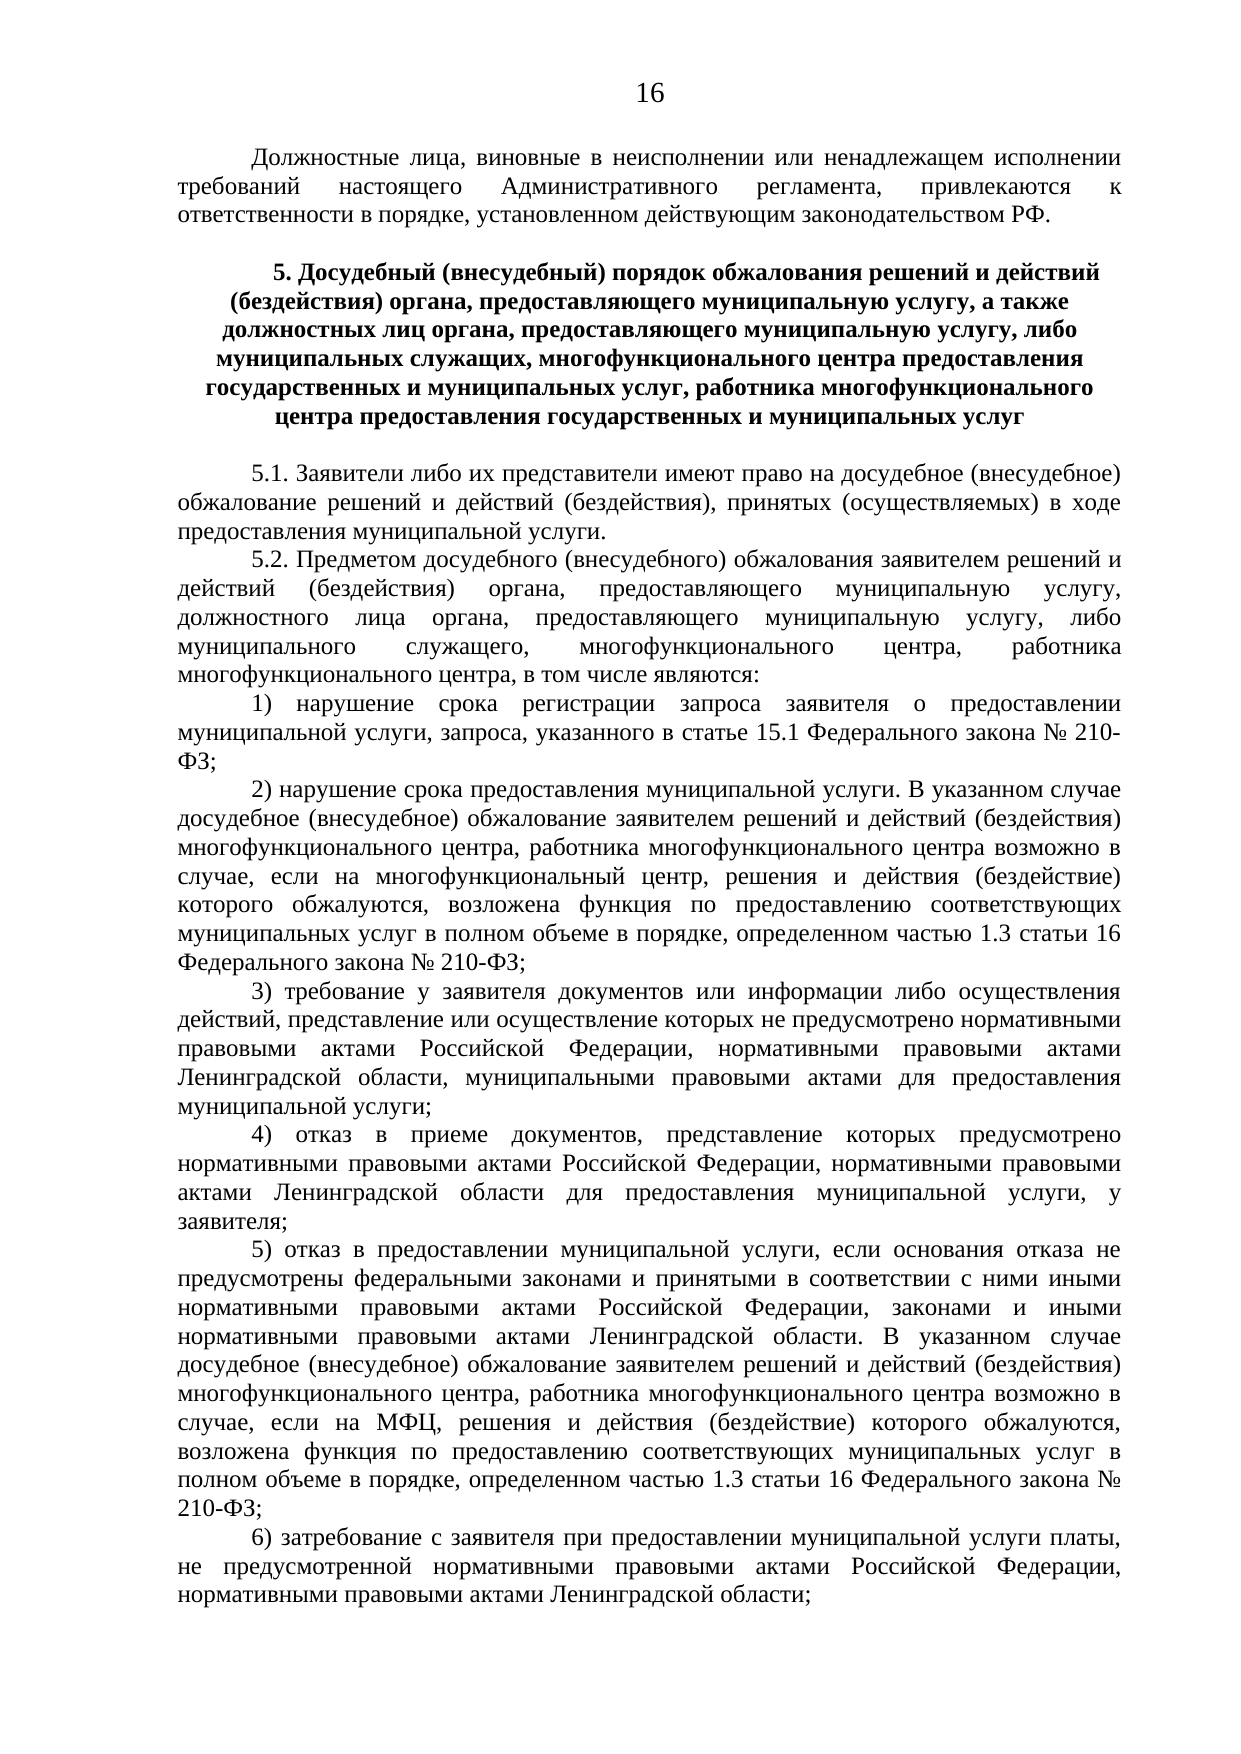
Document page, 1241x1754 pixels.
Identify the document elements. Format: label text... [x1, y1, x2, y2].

text 5.1. Заявители либо их представители имеют право на досудебное (внесудебное) обжалование решений и действий (бездействия), принятых (осуществляемых) в ходе предоставления муниципальной услуги. [177, 458, 1122, 544]
text 4) отказ в приеме документов, представление которых предусмотрено нормативными правовыми актами Российской Федерации, нормативными правовыми актами Ленинградской области для предоставления муниципальной услуги, у заявителя; [177, 1119, 1122, 1234]
text 5.2. Предметом досудебного (внесудебного) обжалования заявителем решений и действий (бездействия) органа, предоставляющего муниципальную услугу, должностного лица органа, предоставляющего муниципальную услугу, либо муниципального служащего, многофункционального центра, работника многофункционального центра, в том числе являются: [177, 544, 1122, 688]
text 5) отказ в предоставлении муниципальной услуги, если основания отказа не предусмотрены федеральными законами и принятыми в соответствии с ними иными нормативными правовыми актами Российской Федерации, законами и иными нормативными правовыми актами Ленинградской области. В указанном случае досудебное (внесудебное) обжалование заявителем решений и действий (бездействия) многофункционального центра, работника многофункционального центра возможно в случае, если на МФЦ, решения и действия (бездействие) которого обжалуются, возложена функция по предоставлению соответствующих муниципальных услуг в полном объеме в порядке, определенном частью 1.3 статьи 16 Федерального закона № 210-ФЗ; [177, 1234, 1122, 1522]
text Должностные лица, виновные в неисполнении или ненадлежащем исполнении требований настоящего Административного регламента, привлекаются к ответственности в порядке, установленном действующим законодательством РФ. [177, 142, 1122, 228]
text 1) нарушение срока регистрации запроса заявителя о предоставлении муниципальной услуги, запроса, указанного в статье 15.1 Федерального закона № 210-ФЗ; [177, 688, 1122, 774]
text 3) требование у заявителя документов или информации либо осуществления действий, представление или осуществление которых не предусмотрено нормативными правовыми актами Российской Федерации, нормативными правовыми актами Ленинградской области, муниципальными правовыми актами для предоставления муниципальной услуги; [177, 976, 1122, 1119]
text 2) нарушение срока предоставления муниципальной услуги. В указанном случае досудебное (внесудебное) обжалование заявителем решений и действий (бездействия) многофункционального центра, работника многофункционального центра возможно в случае, если на многофункциональный центр, решения и действия (бездействие) которого обжалуются, возложена функция по предоставлению соответствующих муниципальных услуг в полном объеме в порядке, определенном частью 1.3 статьи 16 Федерального закона № 210-ФЗ; [177, 774, 1122, 976]
text 6) затребование с заявителя при предоставлении муниципальной услуги платы, не предусмотренной нормативными правовыми актами Российской Федерации, нормативными правовыми актами Ленинградской области; [177, 1522, 1122, 1608]
text 5. Досудебный (внесудебный) порядок обжалования решений и действий (бездействия) органа, предоставляющего муниципальную услугу, а также должностных лиц органа, предоставляющего муниципальную услугу, либо муниципальных служащих, многофункционального центра предоставления государственных и муниципальных услуг, работника многофункционального центра предоставления государственных и муниципальных услуг [177, 257, 1122, 429]
